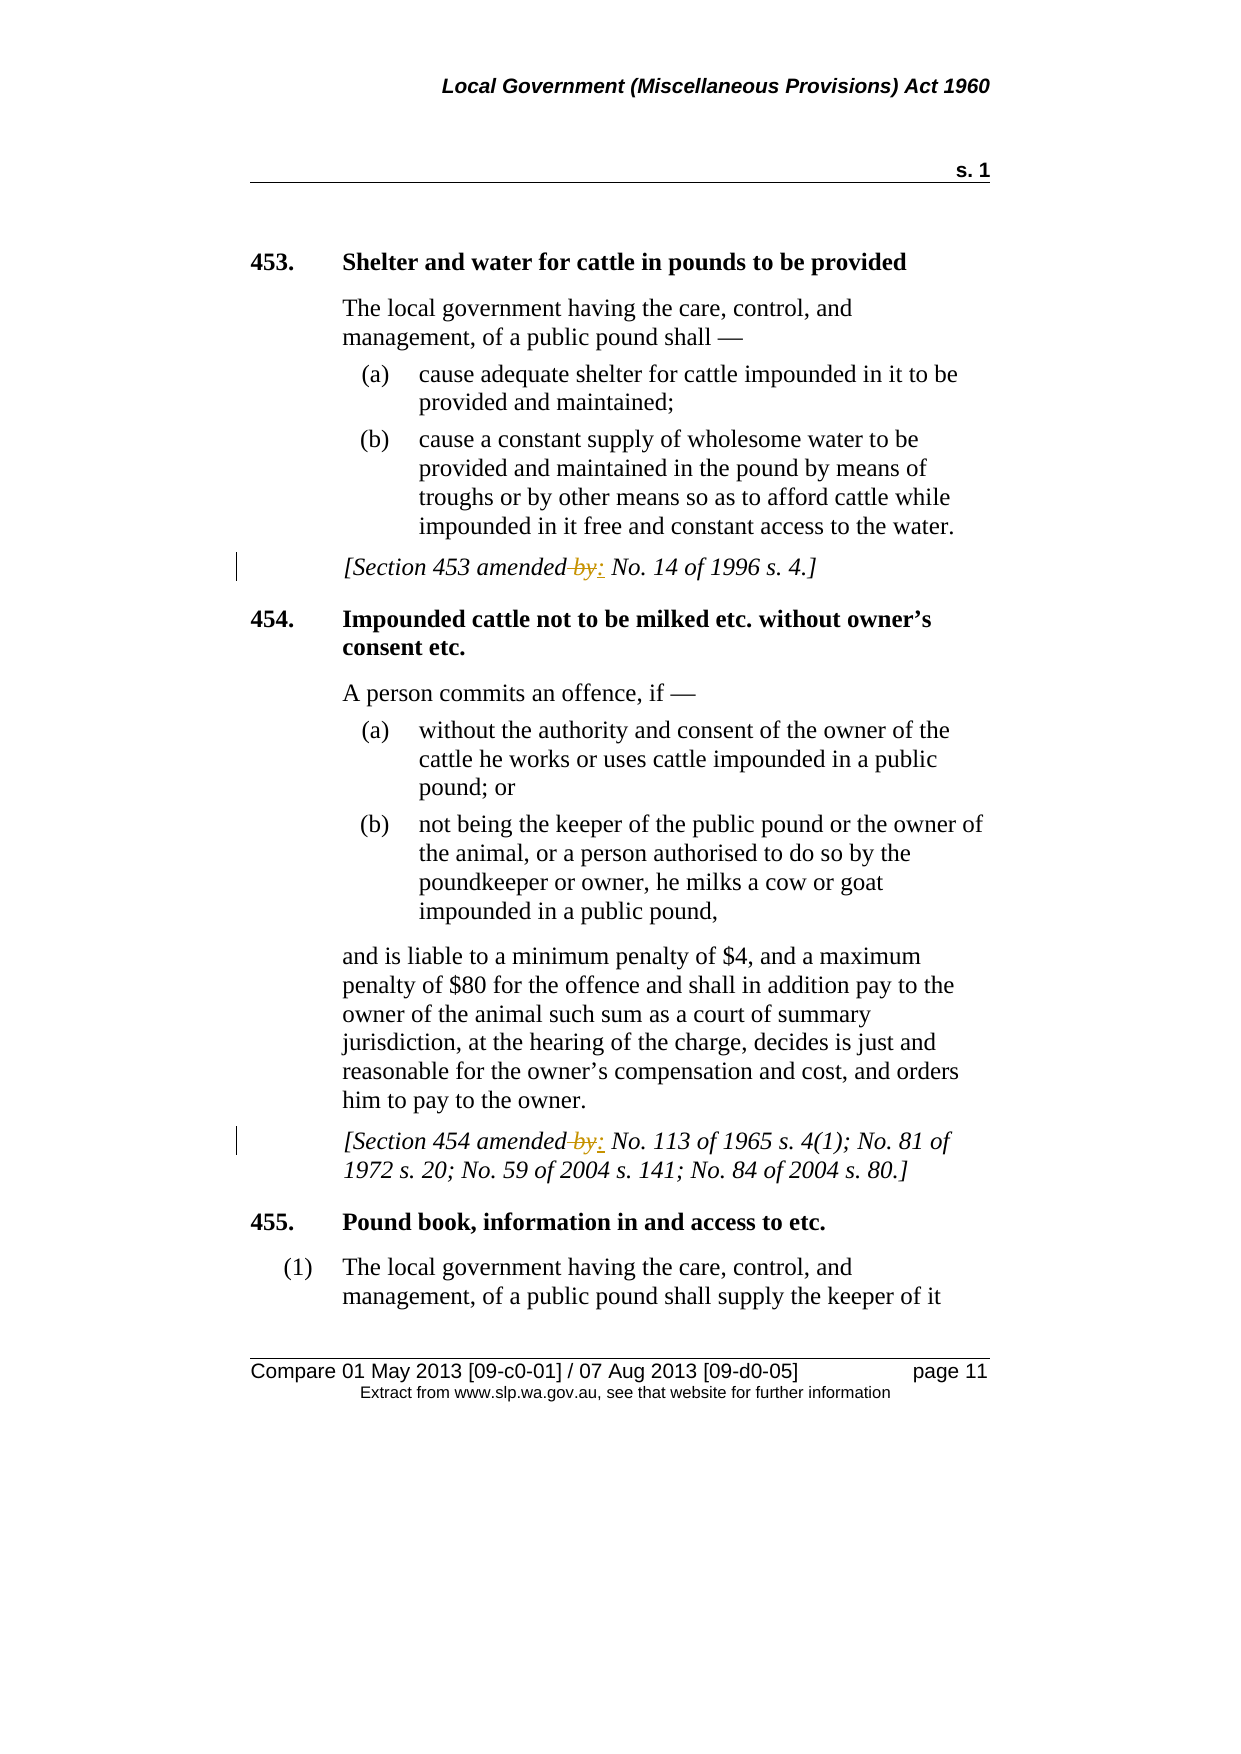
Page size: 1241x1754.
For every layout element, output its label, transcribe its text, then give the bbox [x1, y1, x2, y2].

subtitle 453. Shelter and water for cattle in pounds to be provided [250, 247, 990, 276]
subtitle 454. Impounded cattle not to be milked etc. without owner’s consent etc. [250, 604, 990, 661]
text [Section 454 amended No. 113 of 1965 s. 4(1); No. 81 of 1972 s. 20; No. 59 of 2004 s. 141; No. 84 of 2004 s. 80.] [250, 1126, 990, 1184]
text (a) without the authority and consent of the owner of the cattle he works or uses cattle impounded in a public pound; or [250, 715, 990, 801]
text [Section 453 amended No. 14 of 1996 s. 4.] [250, 552, 990, 581]
text A person commits an offence, if — [250, 678, 990, 707]
text (b) not being the keeper of the public pound or the owner of the animal, or a person authorised to do so by the poundkeeper or owner, he milks a cow or goat impounded in a public pound, [250, 809, 990, 924]
text The local government having the care, control, and management, of a public pound shall — [250, 293, 990, 350]
text and is liable to a minimum penalty of $4, and a maximum penalty of $80 for the offence and shall in addition pay to the owner of the animal such sum as a court of summary jurisdiction, at the hearing of the charge, decides is just and reasonable for the owner’s compensation and cost, and orders him to pay to the owner. [250, 941, 990, 1114]
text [250, 1252, 990, 1309]
subtitle 455. Pound book, information in and access to etc. [250, 1207, 990, 1235]
text (a) cause adequate shelter for cattle impounded in it to be provided and maintained; [250, 359, 990, 416]
text (b) cause a constant supply of wholesome water to be provided and maintained in the pound by means of troughs or by other means so as to afford cattle while impounded in it free and constant access to the water. [250, 424, 990, 539]
